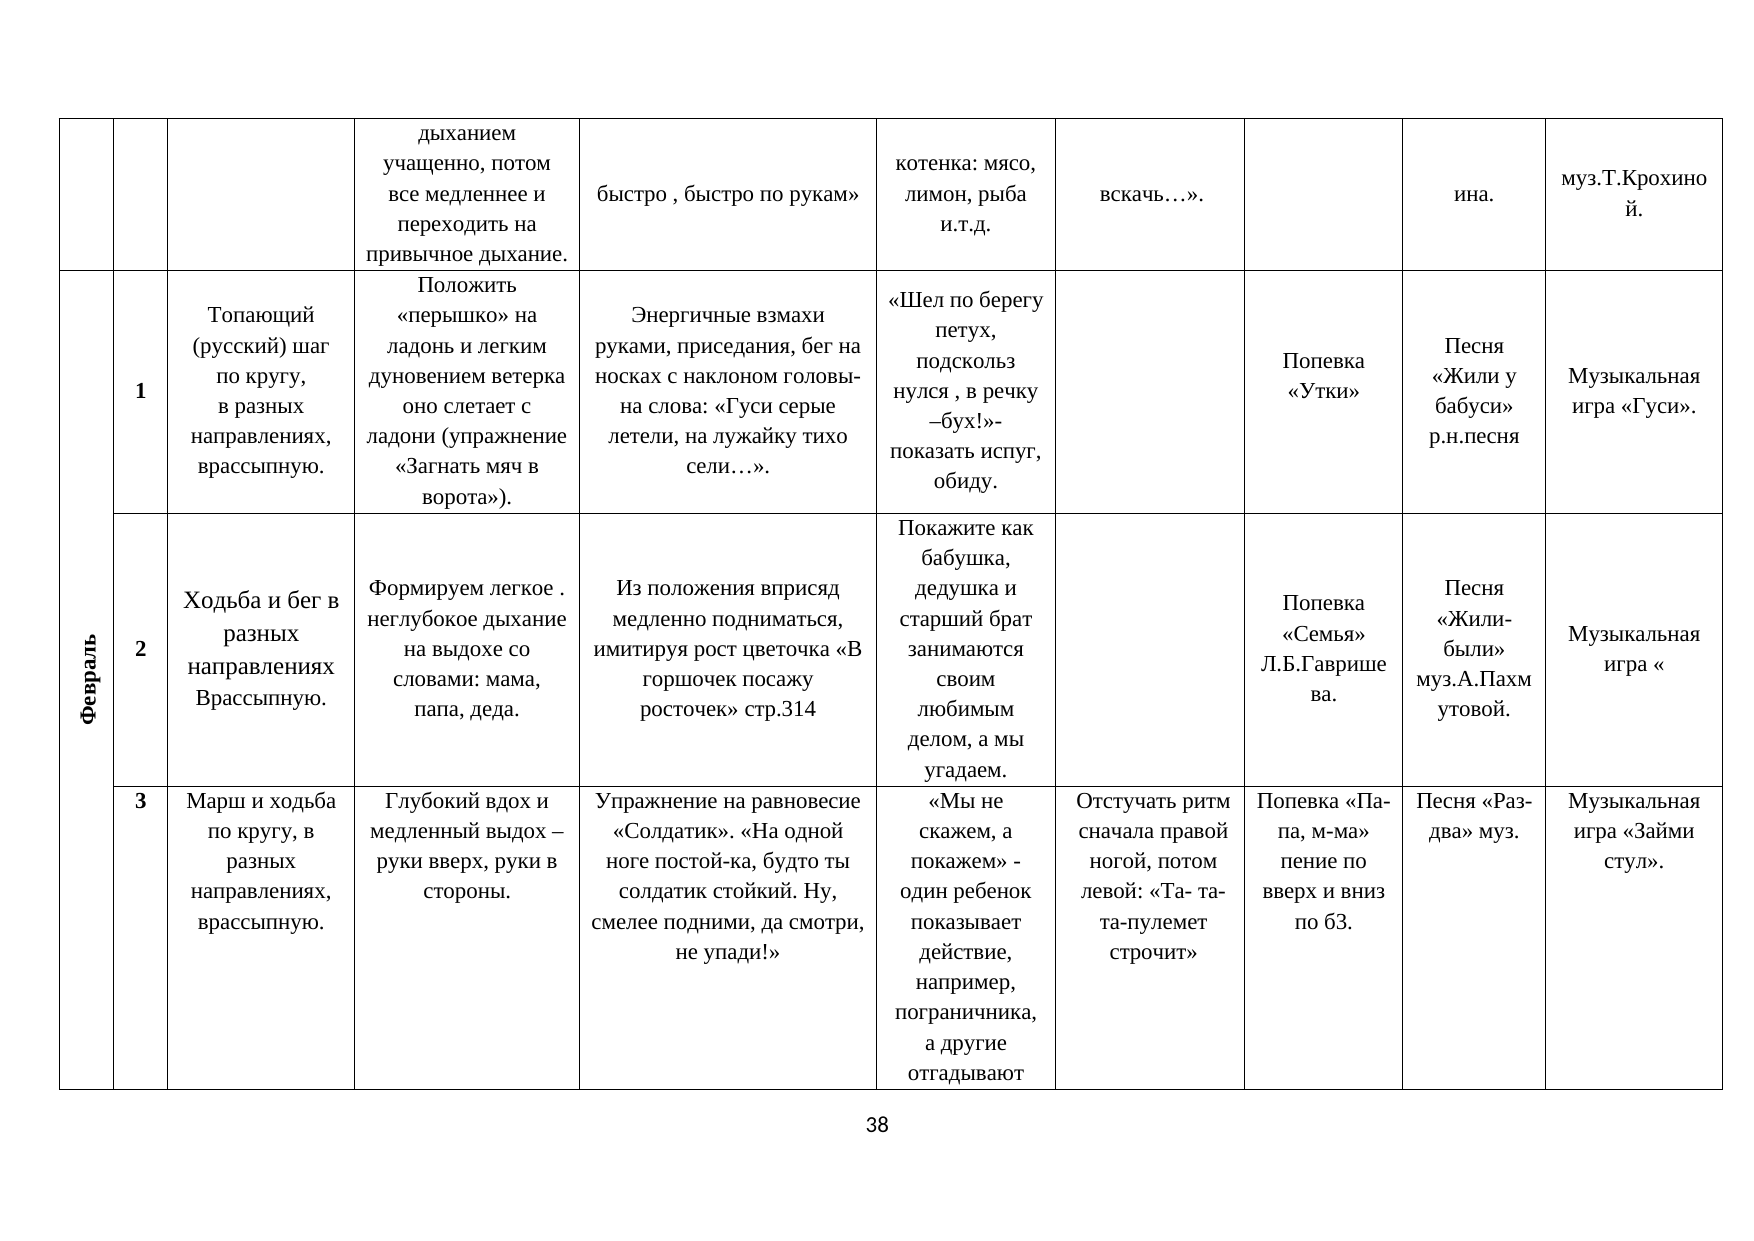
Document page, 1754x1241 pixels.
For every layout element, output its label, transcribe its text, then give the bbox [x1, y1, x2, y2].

table_cell Отстучать ритм сначала правой ногой, потом левой: «Та- та- та-пулемет строчит» [1056, 787, 1244, 1089]
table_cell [1056, 119, 1244, 270]
table_cell Музыкальная игра « [1546, 514, 1722, 786]
table_cell Покажите как бабушка, дедушка и старший брат занимаются своим любимым делом, а мы угадаем. [877, 514, 1055, 786]
table_cell «Мы не скажем, а покажем» - один ребенок показывает действие, например, пограничника, а другие отгадывают [877, 787, 1055, 1089]
table_cell Музыкальная игра «Займи стул». [1546, 787, 1722, 1089]
table_cell 3 [114, 787, 167, 1089]
table_cell Музыкальная игра «Гуси». [1546, 271, 1722, 513]
table_cell Упражнение на равновесие «Солдатик». «На одной ноге постой-ка, будто ты солдатик стойкий. Ну, смелее подними, да смотри, не упади!» [580, 787, 876, 1089]
table_cell Ходьба и бег в разных направлениях Врассыпную. [168, 514, 354, 786]
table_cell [1245, 119, 1402, 270]
table_cell Попевка «Утки» [1245, 271, 1402, 513]
table_cell 2 [114, 514, 167, 786]
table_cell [1403, 119, 1545, 270]
table_cell Формируем легкое . неглубокое дыхание на выдохе со словами: мама, папа, деда. [355, 514, 579, 786]
table_cell Песня «Жили-были» муз.А.Пахмутовой. [1403, 514, 1545, 786]
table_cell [580, 119, 876, 270]
table_cell Попевка «Семья» Л.Б.Гавришева. [1245, 514, 1402, 786]
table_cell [877, 119, 1055, 270]
table_cell 1 [114, 271, 167, 513]
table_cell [1546, 119, 1722, 270]
table_cell Песня «Жили у бабуси» р.н.песня [1403, 271, 1545, 513]
table_cell Положить «перышко» на ладонь и легким дуновением ветерка оно слетает с ладони (упражнение «Загнать мяч в ворота»). [355, 271, 579, 513]
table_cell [355, 119, 579, 270]
table_cell «Шел по берегу петух, подскольз нулся , в речку –бух!»- показать испуг, обиду. [877, 271, 1055, 513]
table_cell [1056, 271, 1244, 513]
table_cell Глубокий вдох и медленный выдох – руки вверх, руки в стороны. [355, 787, 579, 1089]
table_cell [168, 119, 354, 270]
table_cell Энергичные взмахи руками, приседания, бег на носках с наклоном головы- на слова: «Гуси серые летели, на лужайку тихо сели…». [580, 271, 876, 513]
table_cell 4 [114, 119, 167, 270]
table_cell Попевка «Па-па, м-ма» пение по вверх и вниз по б3. [1245, 787, 1402, 1089]
table_cell Февраль [60, 271, 113, 1089]
table_cell [1056, 514, 1244, 786]
table_cell Марш и ходьба по кругу, в разных направлениях, врассыпную. [168, 787, 354, 1089]
table_cell Песня «Раз-два» муз. [1403, 787, 1545, 1089]
table_cell Топающий (русский) шаг по кругу, в разных направлениях, врассыпную. [168, 271, 354, 513]
table_cell Из положения вприсяд медленно подниматься, имитируя рост цветочка «В горшочек посажу росточек» стр.314 [580, 514, 876, 786]
